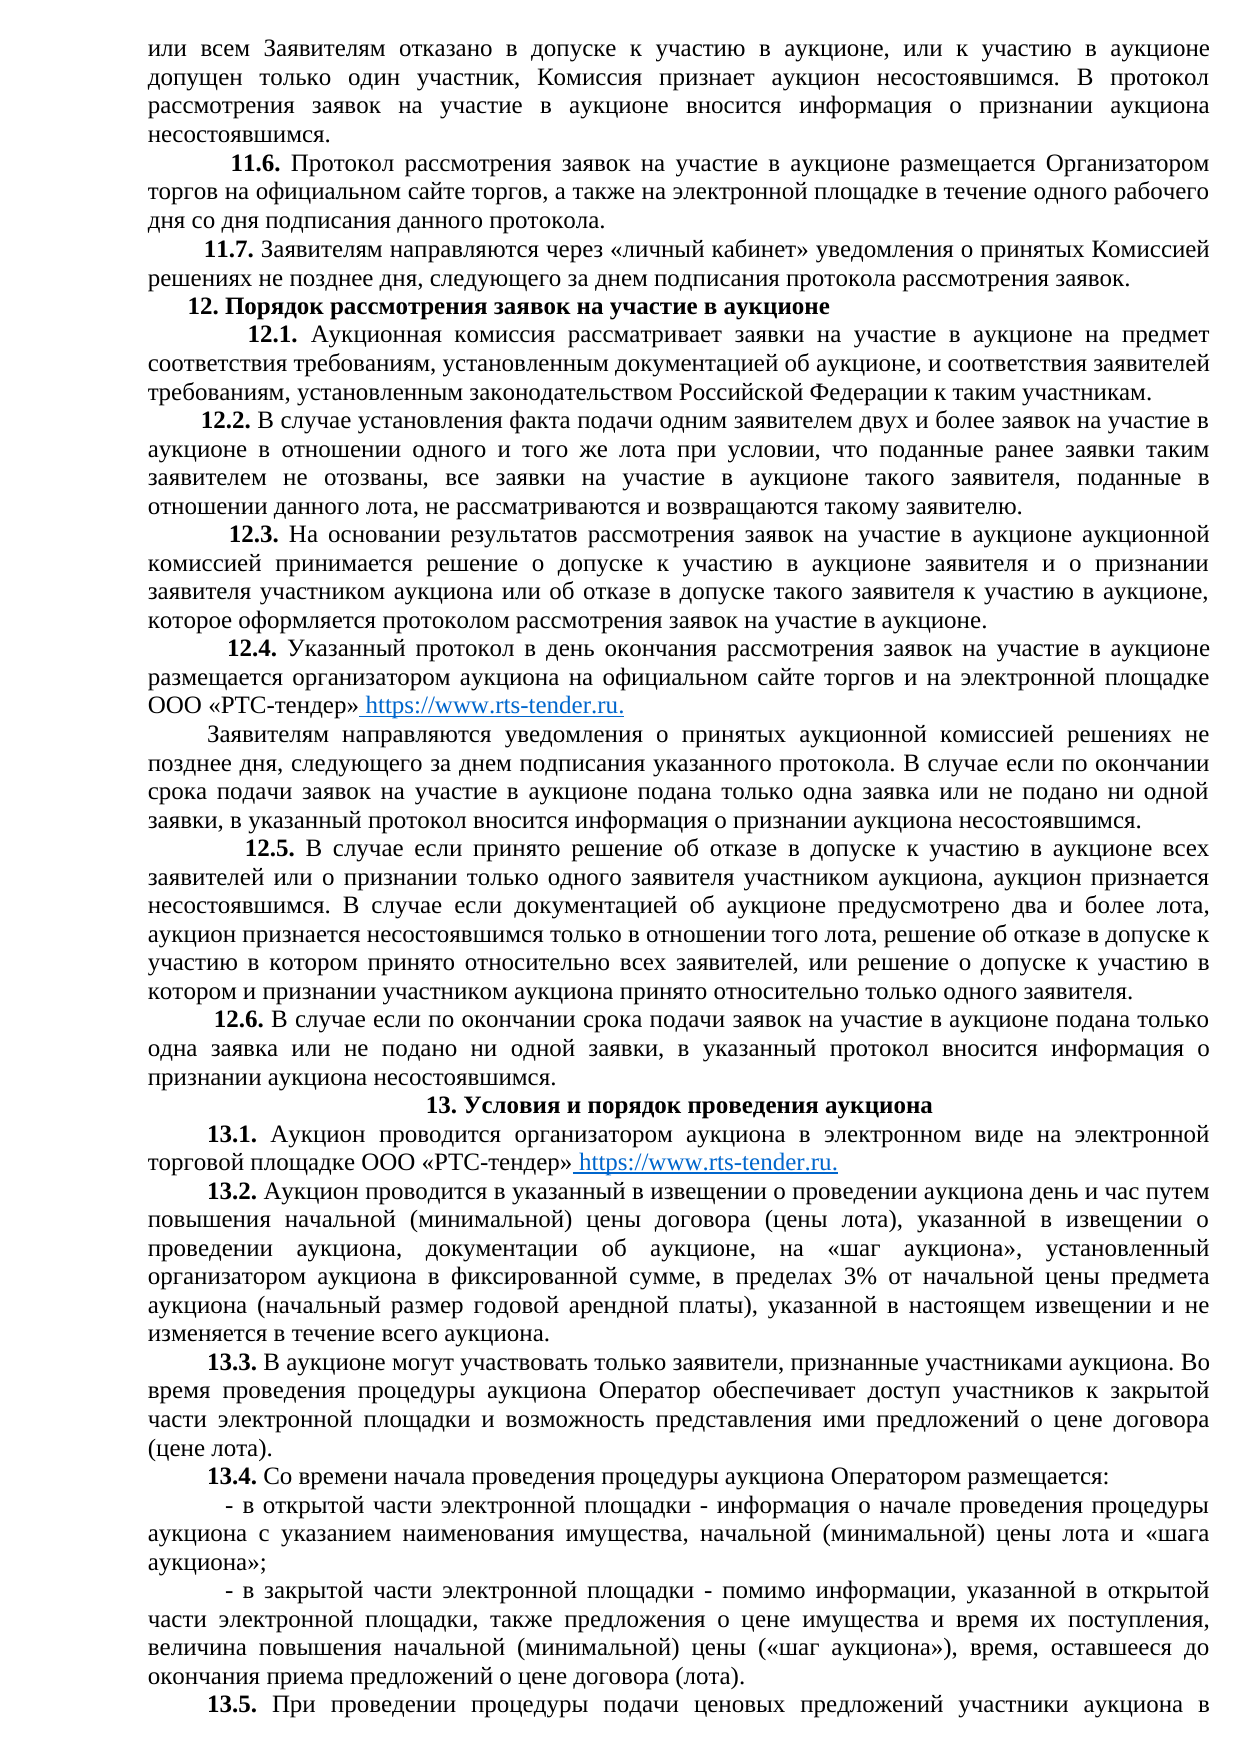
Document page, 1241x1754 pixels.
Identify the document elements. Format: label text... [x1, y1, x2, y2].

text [148, 34, 1211, 148]
text 12.2. В случае установления факта подачи одним заявителем двух и более заявок на участие в аукционе в отношении одного и того же лота при условии, что поданные ранее заявки таким заявителем не отозваны, все заявки на участие в аукционе такого заявителя, поданные в отношении данного лота, не рассматриваются и возвращаются такому заявителю. [148, 406, 1211, 520]
text 13.1. Аукцион проводится организатором аукциона в электронном виде на электронной торговой площадке ООО «РТС-тендер» https://www.rts-tender.ru. [148, 1119, 1211, 1176]
text 12. Порядок рассмотрения заявок на участие в аукционе [187, 291, 1211, 320]
text 12.4. Указанный протокол в день окончания рассмотрения заявок на участие в аукционе размещается организатором аукциона на официальном сайте торгов и на электронной площадке ООО «РТС-тендер» https://www.rts-tender.ru. [148, 634, 1211, 720]
text 13.4. Со времени начала проведения процедуры аукциона Оператором размещается: [207, 1462, 1211, 1490]
text 12.3. На основании результатов рассмотрения заявок на участие в аукционе аукционной комиссией принимается решение о допуске к участию в аукционе заявителя и о признании заявителя участником аукциона или об отказе в допуске такого заявителя к участию в аукционе, которое оформляется протоколом рассмотрения заявок на участие в аукционе. [148, 520, 1211, 634]
list в открытой части электронной площадки - информация о начале проведения процедуры аукциона с указанием наименования имущества, начальной (минимальной) цены лота и «шага аукциона»; [148, 1490, 1211, 1576]
text 13.2. Аукцион проводится в указанный в извещении о проведении аукциона день и час путем повышения начальной (минимальной) цены договора (цены лота), указанной в извещении о проведении аукциона, документации об аукционе, на «шаг аукциона», установленный организатором аукциона в фиксированной сумме, в пределах 3% от начальной цены предмета аукциона (начальный размер годовой арендной платы), указанной в настоящем извещении и не изменяется в течение всего аукциона. [148, 1176, 1211, 1348]
list в закрытой части электронной площадки - помимо информации, указанной в открытой части электронной площадки, также предложения о цене имущества и время их поступления, величина повышения начальной (минимальной) цены («шаг аукциона»), время, оставшееся до окончания приема предложений о цене договора (лота). [148, 1576, 1211, 1690]
text 12.1. Аукционная комиссия рассматривает заявки на участие в аукционе на предмет соответствия требованиям, установленным документацией об аукционе, и соответствия заявителей требованиям, установленным законодательством Российской Федерации к таким участникам. [148, 320, 1211, 406]
text Заявителям направляются уведомления о принятых аукционной комиссией решениях не позднее дня, следующего за днем подписания указанного протокола. В случае если по окончании срока подачи заявок на участие в аукционе подана только одна заявка или не подано ни одной заявки, в указанный протокол вносится информация о признании аукциона несостоявшимся. [148, 720, 1211, 834]
text 13.3. В аукционе могут участвовать только заявители, признанные участниками аукциона. Во время проведения процедуры аукциона Оператор обеспечивает доступ участников к закрытой части электронной площадки и возможность представления ими предложений о цене договора (цене лота). [148, 1348, 1211, 1462]
text 13. Условия и порядок проведения аукциона [148, 1091, 1211, 1119]
text 11.6. Протокол рассмотрения заявок на участие в аукционе размещается Организатором торгов на официальном сайте торгов, а также на электронной площадке в течение одного рабочего дня со дня подписания данного протокола. [148, 148, 1211, 234]
text 12.6. В случае если по окончании срока подачи заявок на участие в аукционе подана только одна заявка или не подано ни одной заявки, в указанный протокол вносится информация о признании аукциона несостоявшимся. [148, 1005, 1211, 1091]
text 12.5. В случае если принято решение об отказе в допуске к участию в аукционе всех заявителей или о признании только одного заявителя участником аукциона, аукцион признается несостоявшимся. В случае если документацией об аукционе предусмотрено два и более лота, аукцион признается несостоявшимся только в отношении того лота, решение об отказе в допуске к участию в котором принято относительно всех заявителей, или решение о допуске к участию в котором и признании участником аукциона принято относительно только одного заявителя. [148, 834, 1211, 1005]
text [148, 1690, 1211, 1719]
text 11.7. Заявителям направляются через «личный кабинет» уведомления о принятых Комиссией решениях не позднее дня, следующего за днем подписания протокола рассмотрения заявок. [148, 234, 1211, 291]
